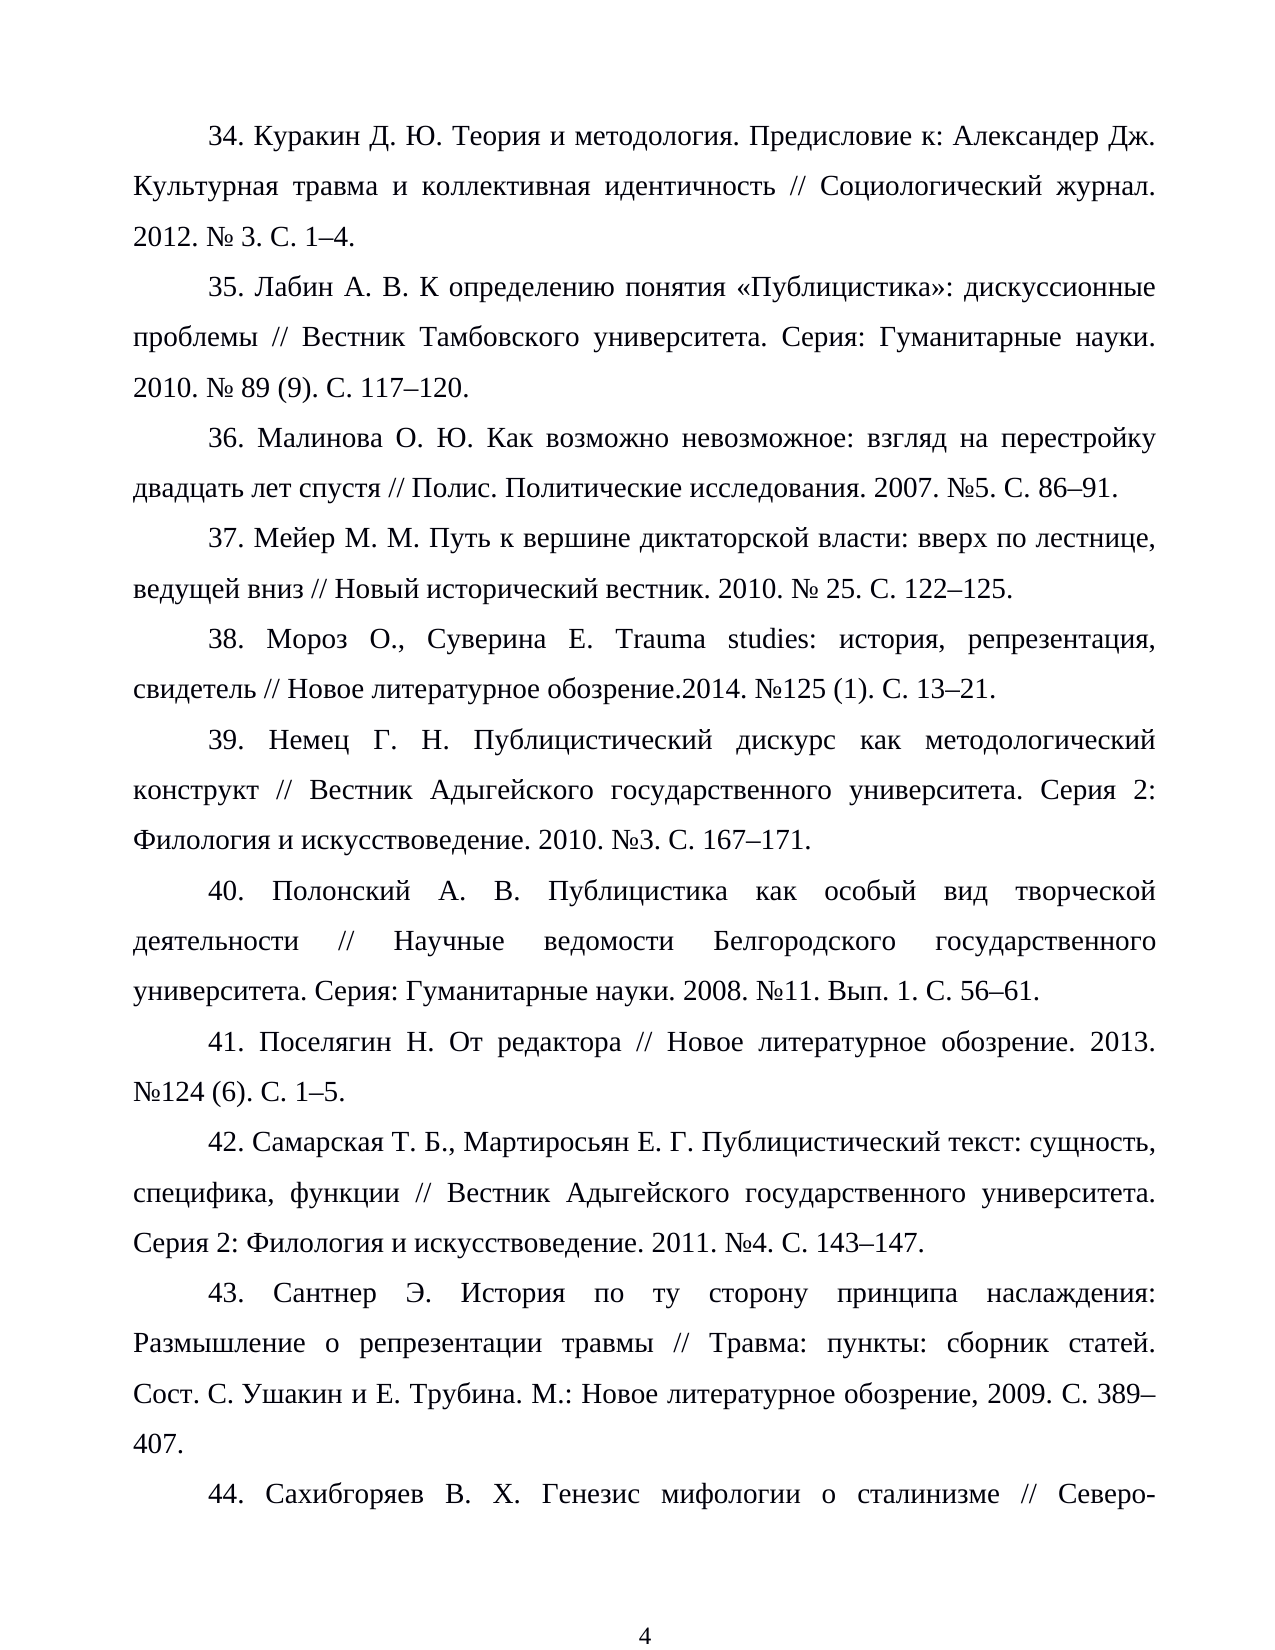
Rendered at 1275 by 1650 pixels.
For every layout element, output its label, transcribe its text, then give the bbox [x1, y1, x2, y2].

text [133, 1477, 1157, 1510]
text 34. Куракин Д. Ю. Теория и методология. Предисловие к: Александер Дж. Культурная травма и коллективная идентичность // Социологический журнал. 2012. № 3. С. 1–4. [133, 118, 1157, 252]
text 41. Поселягин Н. От редактора // Новое литературное обозрение. 2013. №124 (6). С. 1–5. [133, 1024, 1157, 1108]
text 42. Самарская Т. Б., Мартиросьян Е. Г. Публицистический текст: сущность, специфика, функции // Вестник Адыгейского государственного университета. Серия 2: Филология и искусствоведение. 2011. №4. С. 143–147. [133, 1124, 1157, 1258]
text 38. Мороз О., Суверина Е. Trauma studies: история, репрезентация, свидетель // Новое литературное обозрение.2014. №125 (1). С. 13–21. [133, 621, 1157, 705]
text 40. Полонский А. В. Публицистика как особый вид творческой деятельности // Научные ведомости Белгородского государственного университета. Серия: Гуманитарные науки. 2008. №11. Вып. 1. С. 56–61. [133, 873, 1157, 1007]
text 36. Малинова О. Ю. Как возможно невозможное: взгляд на перестройку двадцать лет спустя // Полис. Политические исследования. 2007. №5. С. 86–91. [133, 420, 1157, 504]
text 39. Немец Г. Н. Публицистический дискурс как методологический конструкт // Вестник Адыгейского государственного университета. Серия 2: Филология и искусствоведение. 2010. №3. С. 167–171. [133, 722, 1157, 856]
text 37. Мейер М. М. Путь к вершине диктаторской власти: вверх по лестнице, ведущей вниз // Новый исторический вестник. 2010. № 25. C. 122–125. [133, 521, 1157, 604]
text 35. Лабин А. В. К определению понятия «Публицистика»: дискуссионные проблемы // Вестник Тамбовского университета. Серия: Гуманитарные науки. 2010. № 89 (9). С. 117–120. [133, 269, 1157, 403]
text 43. Сантнер Э. История по ту сторону принципа наслаждения: Размышление о репрезентации травмы // Травма: пункты: сборник статей. Сост. С. Ушакин и Е. Трубина. М.: Новое литературное обозрение, 2009. C. 389–407. [133, 1275, 1157, 1460]
